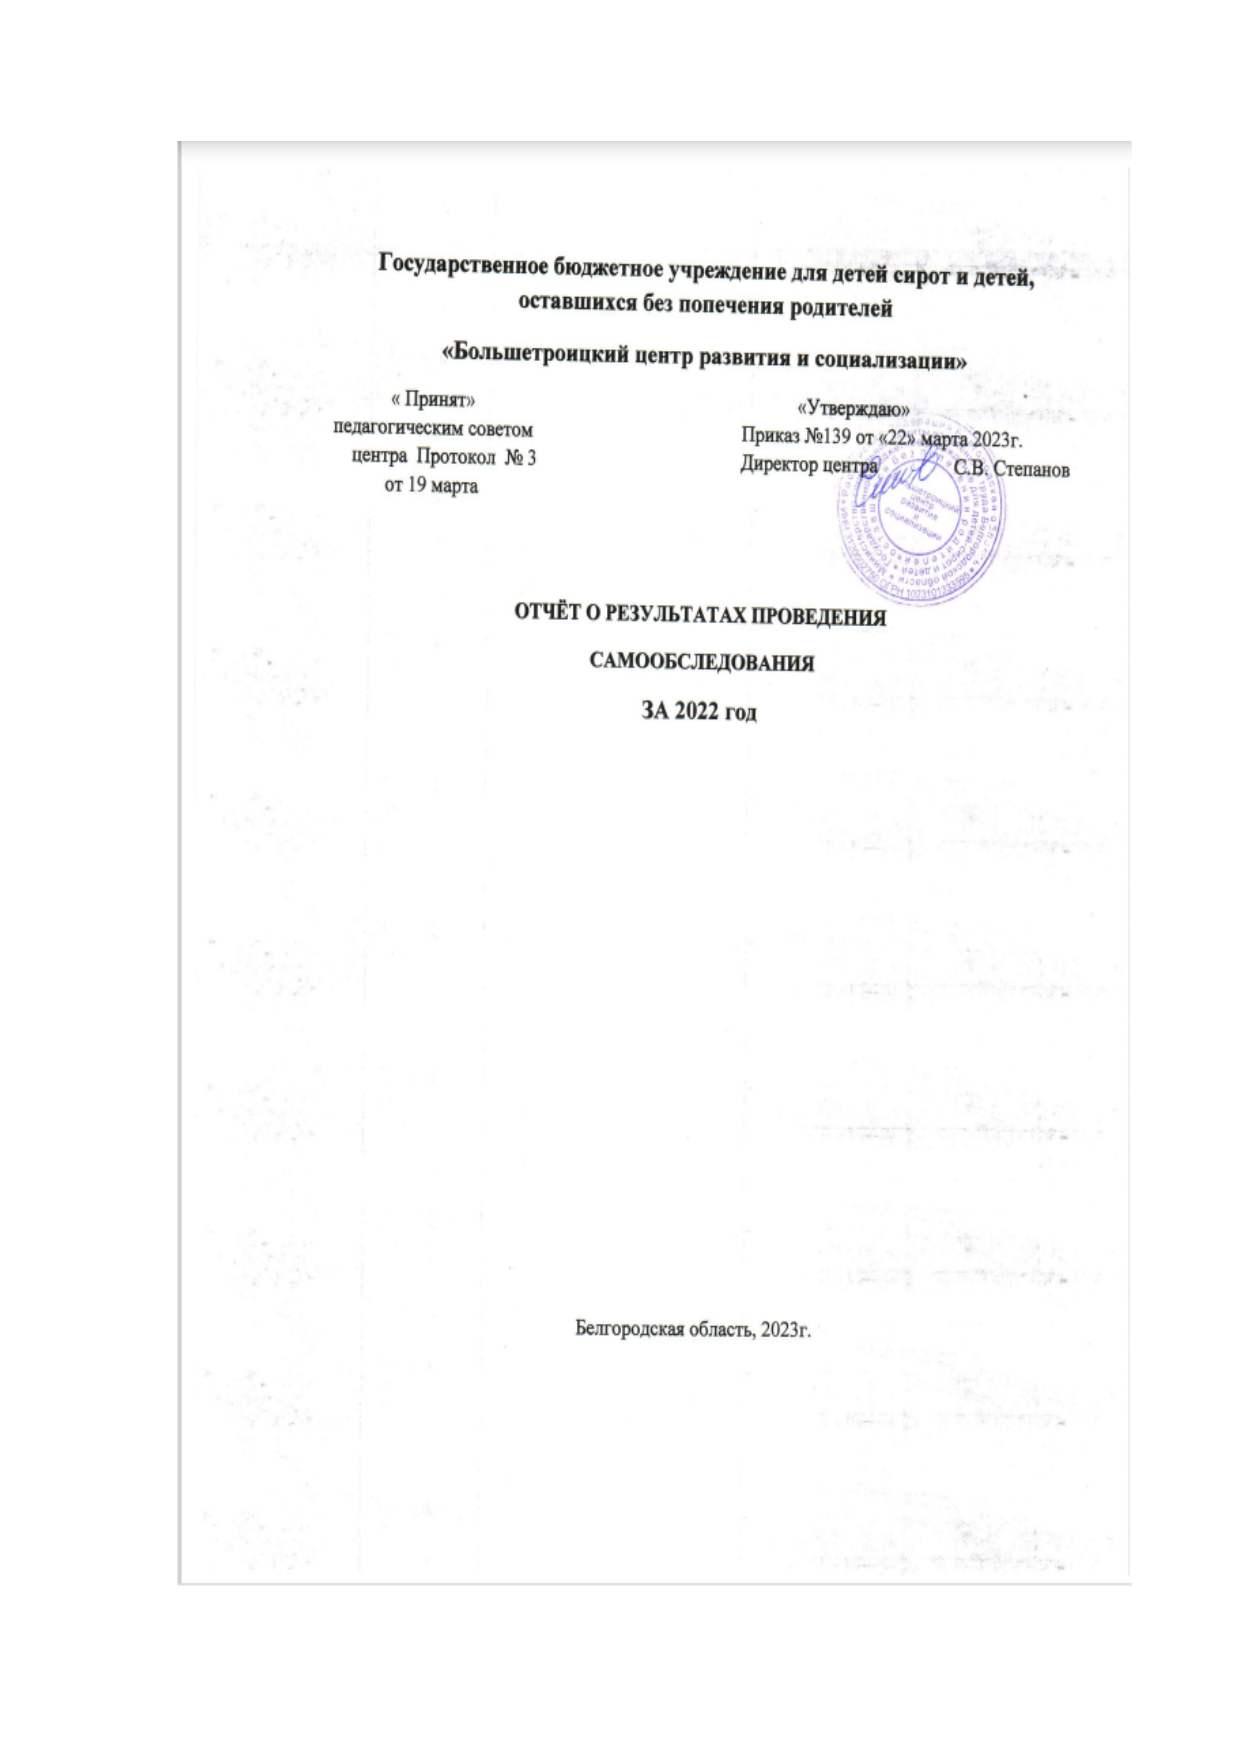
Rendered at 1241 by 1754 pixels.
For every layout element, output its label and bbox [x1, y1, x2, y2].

picture [177, 141, 1132, 1586]
